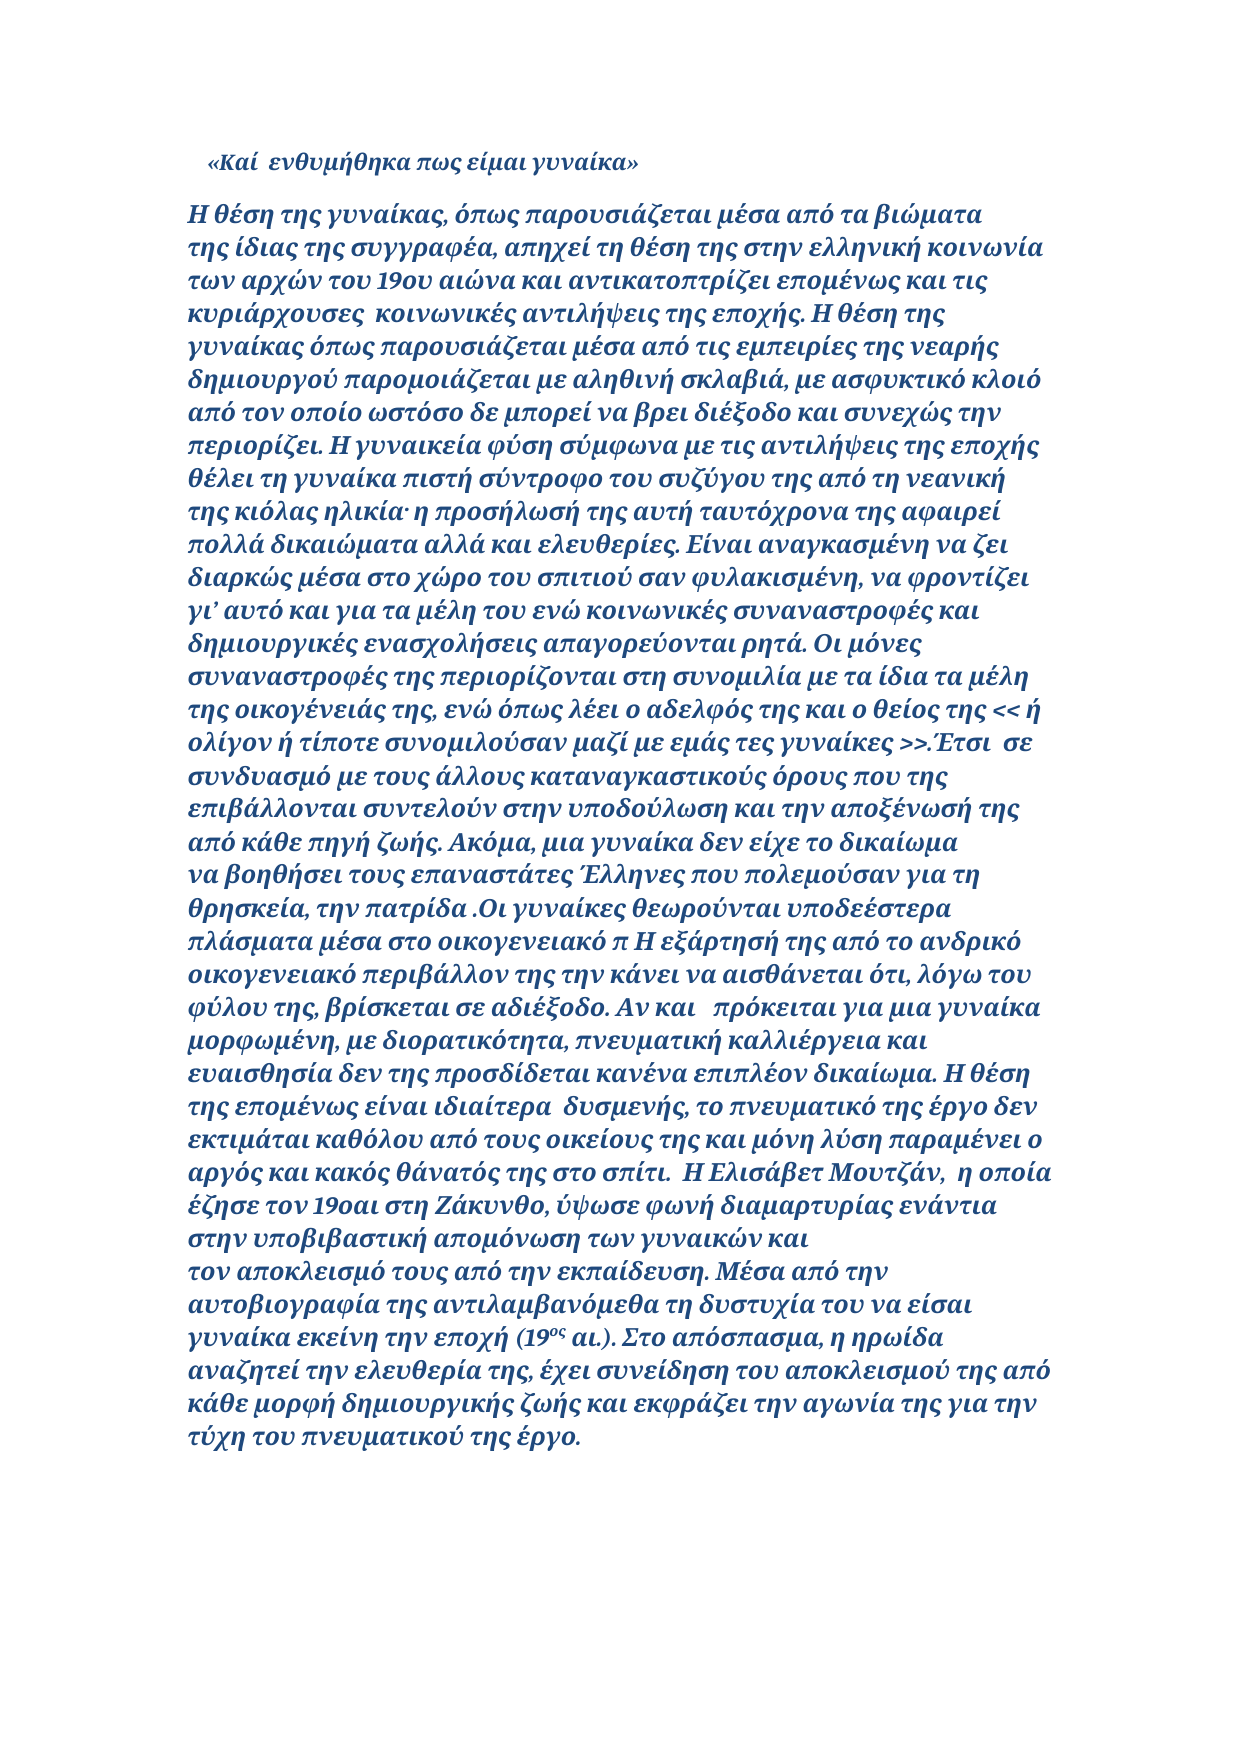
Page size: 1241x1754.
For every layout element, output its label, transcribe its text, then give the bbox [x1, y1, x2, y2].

subtitle Η θέση της γυναίκας, όπως παρουσιάζεται μέσα από τα βιώματα της ίδιας της συγγραφέα, απηχεί τη θέση της στην ελληνική κοινωνία των αρχών του 19ου αιώνα και αντικατοπτρίζει επομένως και τις κυριάρχουσες κοινωνικές αντιλήψεις της εποχής. Η θέση της γυναίκας όπως παρουσιάζεται μέσα από τις εμπειρίες της νεαρής δημιουργού παρομοιάζεται με αληθινή σκλαβιά, με ασφυκτικό κλοιό από τον οποίο ωστόσο δε μπορεί να βρει διέξοδο και συνεχώς την περιορίζει. Η γυναικεία φύση σύμφωνα με τις αντιλήψεις της εποχής θέλει τη γυναίκα πιστή σύντροφο του συζύγου της από τη νεανική της κιόλας ηλικία· η προσήλωσή της αυτή ταυτόχρονα της αφαιρεί πολλά δικαιώματα αλλά και ελευθερίες. Είναι αναγκασμένη να ζει διαρκώς μέσα στο χώρο του σπιτιού σαν φυλακισμένη, να φροντίζει γι’ αυτό και για τα μέλη του ενώ κοινωνικές συναναστροφές και δημιουργικές ενασχολήσεις απαγορεύονται ρητά. Οι μόνες συναναστροφές της περιορίζονται στη συνομιλία με τα ίδια τα μέλη της οικογένειάς της, ενώ όπως λέει ο αδελφός της και ο θείος της << ή ολίγον ή τίποτε συνομιλούσαν μαζί με εμάς τες γυναίκες >>.Έτσι σε συνδυασμό με τους άλλους καταναγκαστικούς όρους που της επιβάλλονται συντελούν στην υποδούλωση και την αποξένωσή της από κάθε πηγή ζωής. Ακόμα, μια γυναίκα δεν είχε το δικαίωμα να βοηθήσει τους επαναστάτες Έλληνες που πολεμούσαν για τη θρησκεία, την πατρίδα .Οι γυναίκες θεωρούνται υποδεέστερα πλάσματα μέσα στο οικογενειακό π Η εξάρτησή της από το ανδρικό οικογενειακό περιβάλλον της την κάνει να αισθάνεται ότι, λόγω του φύλου της, βρίσκεται σε αδιέξοδο. Αν και πρόκειται για μια γυναίκα μορφωμένη, με διορατικότητα, πνευματική καλλιέργεια και ευαισθησία δεν της προσδίδεται κανένα επιπλέον δικαίωμα. Η θέση της επομένως είναι ιδιαίτερα δυσμενής, το πνευματικό της έργο δεν εκτιμάται καθόλου από τους οικείους της και μόνη λύση παραμένει ο αργός και κακός θάνατός της στο σπίτι. Η Ελισάβετ Μουτζάν, η οποία έζησε τον 19οαι στη Ζάκυνθο, ύψωσε φωνή διαμαρτυρίας ενάντια στην υποβιβαστική απομόνωση των γυναικών και τον αποκλεισμό τους από την εκπαίδευση. Μέσα από την αυτοβιογραφία της αντιλαμβανόμεθα τη δυστυχία του να είσαι γυναίκα εκείνη την εποχή (19ος αι.). Στο απόσπασμα, η ηρωίδα αναζητεί την ελευθερία της, έχει συνείδηση του αποκλεισμού της από κάθε μορφή δημιουργικής ζωής και εκφράζει την αγωνία της για την τύχη του πνευματικού της έργο. [187, 201, 1053, 1452]
subtitle «Kαί ενθυμήθηκα πως είμαι γυναίκα» [187, 150, 1053, 176]
